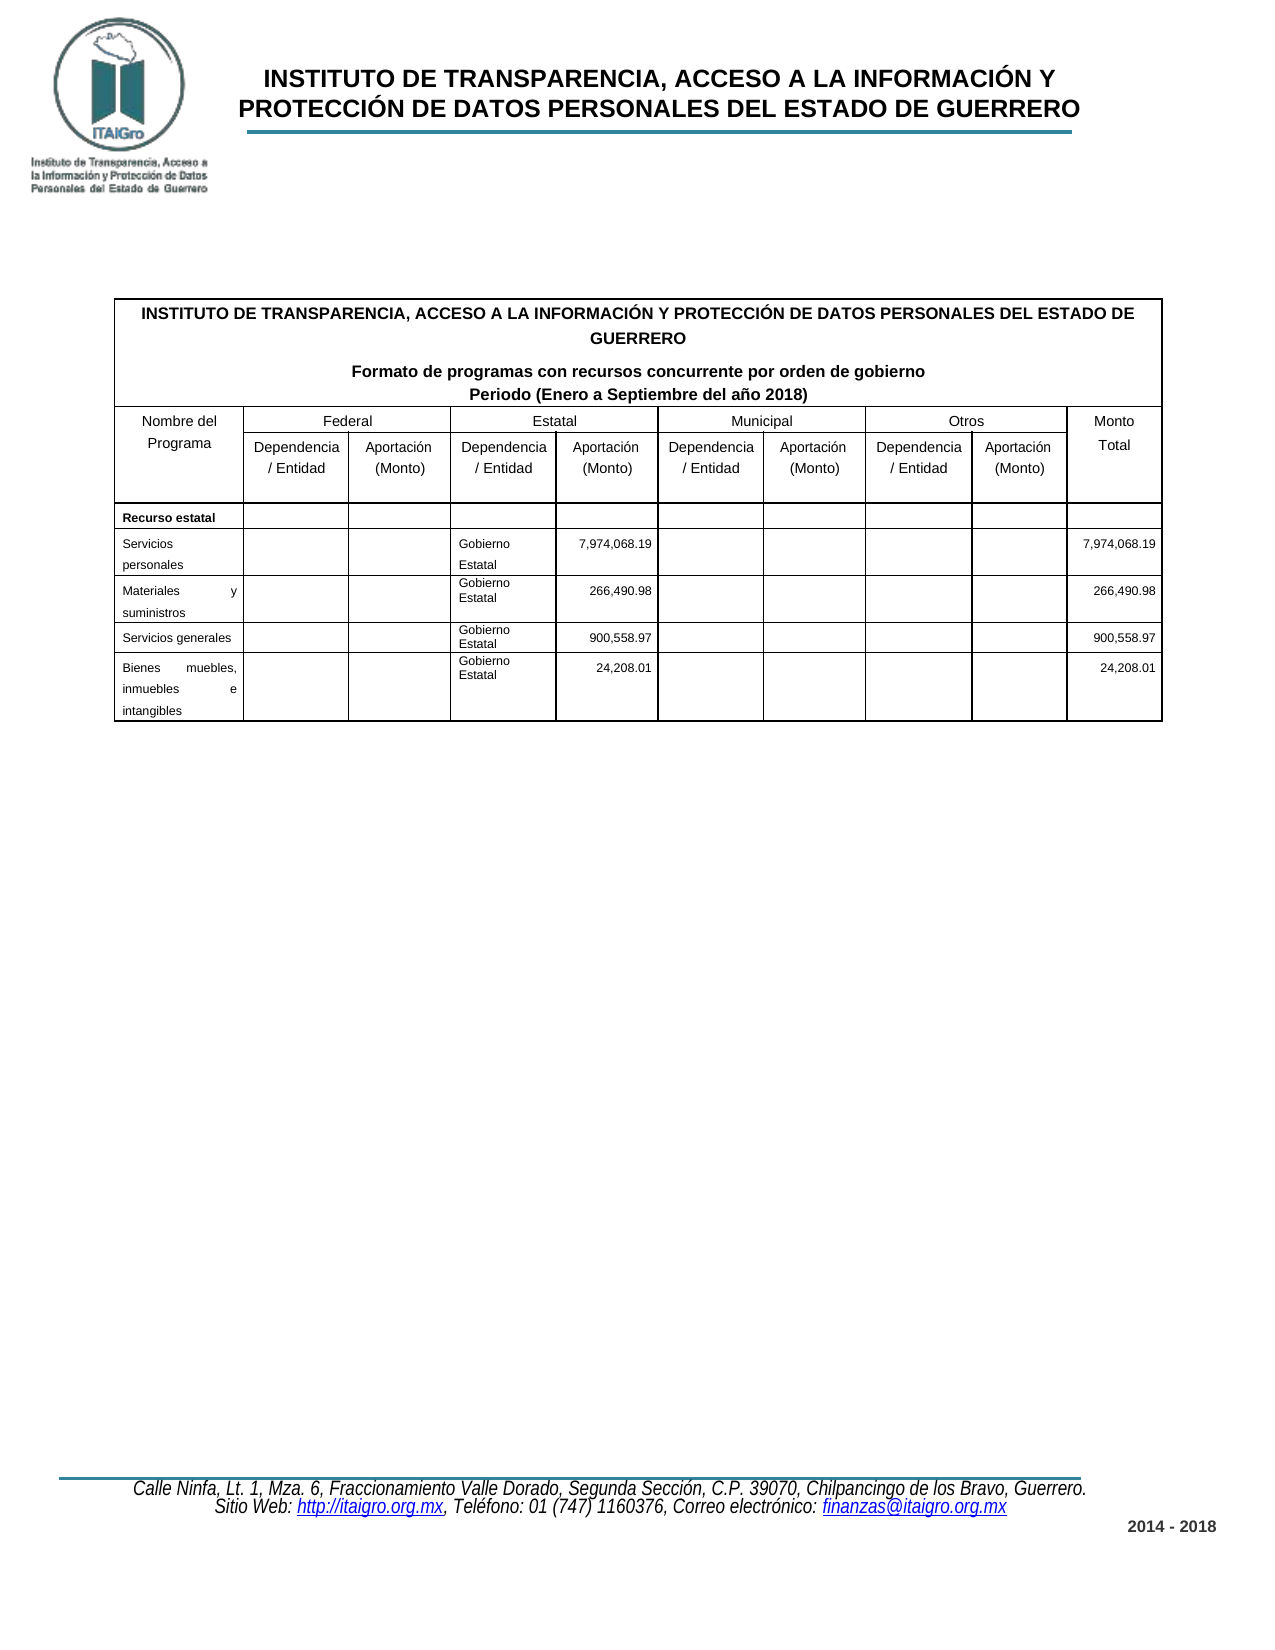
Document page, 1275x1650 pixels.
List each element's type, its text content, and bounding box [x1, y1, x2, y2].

table_cell Gobierno Estatal [451, 529, 555, 574]
table_cell Otros [866, 407, 1066, 431]
table_cell [764, 576, 865, 622]
table_cell [451, 504, 555, 528]
table_cell Nombre del Programa [115, 407, 243, 502]
table_cell [764, 653, 865, 720]
table_cell [973, 504, 1066, 528]
table_cell [244, 576, 348, 622]
table_cell [244, 529, 348, 574]
table_cell Gobierno Estatal [451, 576, 555, 622]
table_cell 7,974,068.19 [557, 529, 657, 574]
table_cell [973, 576, 1066, 622]
table_cell 7,974,068.19 [1068, 529, 1161, 574]
table_cell [349, 653, 450, 720]
table_cell [764, 504, 865, 528]
table_cell Servicios generales [115, 623, 243, 652]
table_cell Dependencia / Entidad [866, 433, 971, 502]
table_cell [866, 576, 971, 622]
table_cell [349, 504, 450, 528]
table_cell 266,490.98 [1068, 576, 1161, 622]
table_cell Municipal [659, 407, 865, 431]
table_cell Dependencia / Entidad [659, 433, 763, 502]
text 2014 - 2018 [10, 1518, 1216, 1536]
table_cell [659, 653, 763, 720]
table_cell Gobierno Estatal [451, 623, 555, 652]
table_cell [973, 529, 1066, 574]
table_cell [349, 576, 450, 622]
table_cell [349, 623, 450, 652]
text Calle Ninfa, Lt. 1, Mza. 6, Fraccionamiento Valle Dorado, Segunda Sección, C.P. 39070, Chilpancingo de los Bravo, Guerrero. [10, 1473, 1211, 1499]
table_cell Recurso estatal [115, 504, 243, 528]
table_cell 900,558.97 [1068, 623, 1161, 652]
table_cell [866, 504, 971, 528]
table_cell 266,490.98 [557, 576, 657, 622]
table_cell 24,208.01 [557, 653, 657, 720]
picture [21, 5, 217, 205]
table_cell Aportación (Monto) [557, 433, 657, 502]
table_cell [659, 529, 763, 574]
table_cell [244, 504, 348, 528]
table_cell Aportación (Monto) [349, 433, 450, 502]
table_cell Monto Total [1068, 407, 1161, 502]
table_cell 24,208.01 [1068, 653, 1161, 720]
table_header INSTITUTO DE TRANSPARENCIA, ACCESO A LA INFORMACIÓN Y PROTECCIÓN DE DATOS PERSONALES DEL ESTADO DE GUERRERO Formato de programas con recursos concurrente por orden de gobierno Periodo (Enero a Septiembre del año 2018) [115, 300, 1161, 406]
table_cell [1068, 504, 1161, 528]
table_cell Gobierno Estatal [451, 653, 555, 720]
table_cell [244, 653, 348, 720]
table_cell [244, 623, 348, 652]
text Sitio Web: http://itaigro.org.mx, Teléfono: 01 (747) 1160376, Correo electrónico: finanzas@itaigro.org.mx [10, 1499, 1211, 1518]
table_cell [866, 529, 971, 574]
table_cell 900,558.97 [557, 623, 657, 652]
table_cell [973, 653, 1066, 720]
table_cell Materiales y suministros [115, 576, 243, 622]
table_cell Federal [244, 407, 450, 431]
table_cell [659, 576, 763, 622]
table_cell [557, 504, 657, 528]
table_cell [764, 529, 865, 574]
table_cell [866, 653, 971, 720]
table_cell Bienes muebles, inmuebles e intangibles [115, 653, 243, 720]
table_cell [866, 623, 971, 652]
table_cell Aportación (Monto) [764, 433, 865, 502]
table_cell Aportación (Monto) [973, 433, 1066, 502]
table_cell Estatal [451, 407, 657, 431]
table_cell Dependencia / Entidad [244, 433, 348, 502]
table_cell Servicios personales [115, 529, 243, 574]
table_cell [349, 529, 450, 574]
table_cell [659, 504, 763, 528]
text INSTITUTO DE TRANSPARENCIA, ACCESO A LA INFORMACIÓN Y PROTECCIÓN DE DATOS PERSONALES DEL ESTADO DE GUERRERO [238, 64, 1082, 122]
table_cell [659, 623, 763, 652]
table_cell Dependencia / Entidad [451, 433, 555, 502]
table_cell [764, 623, 865, 652]
table_cell [973, 623, 1066, 652]
